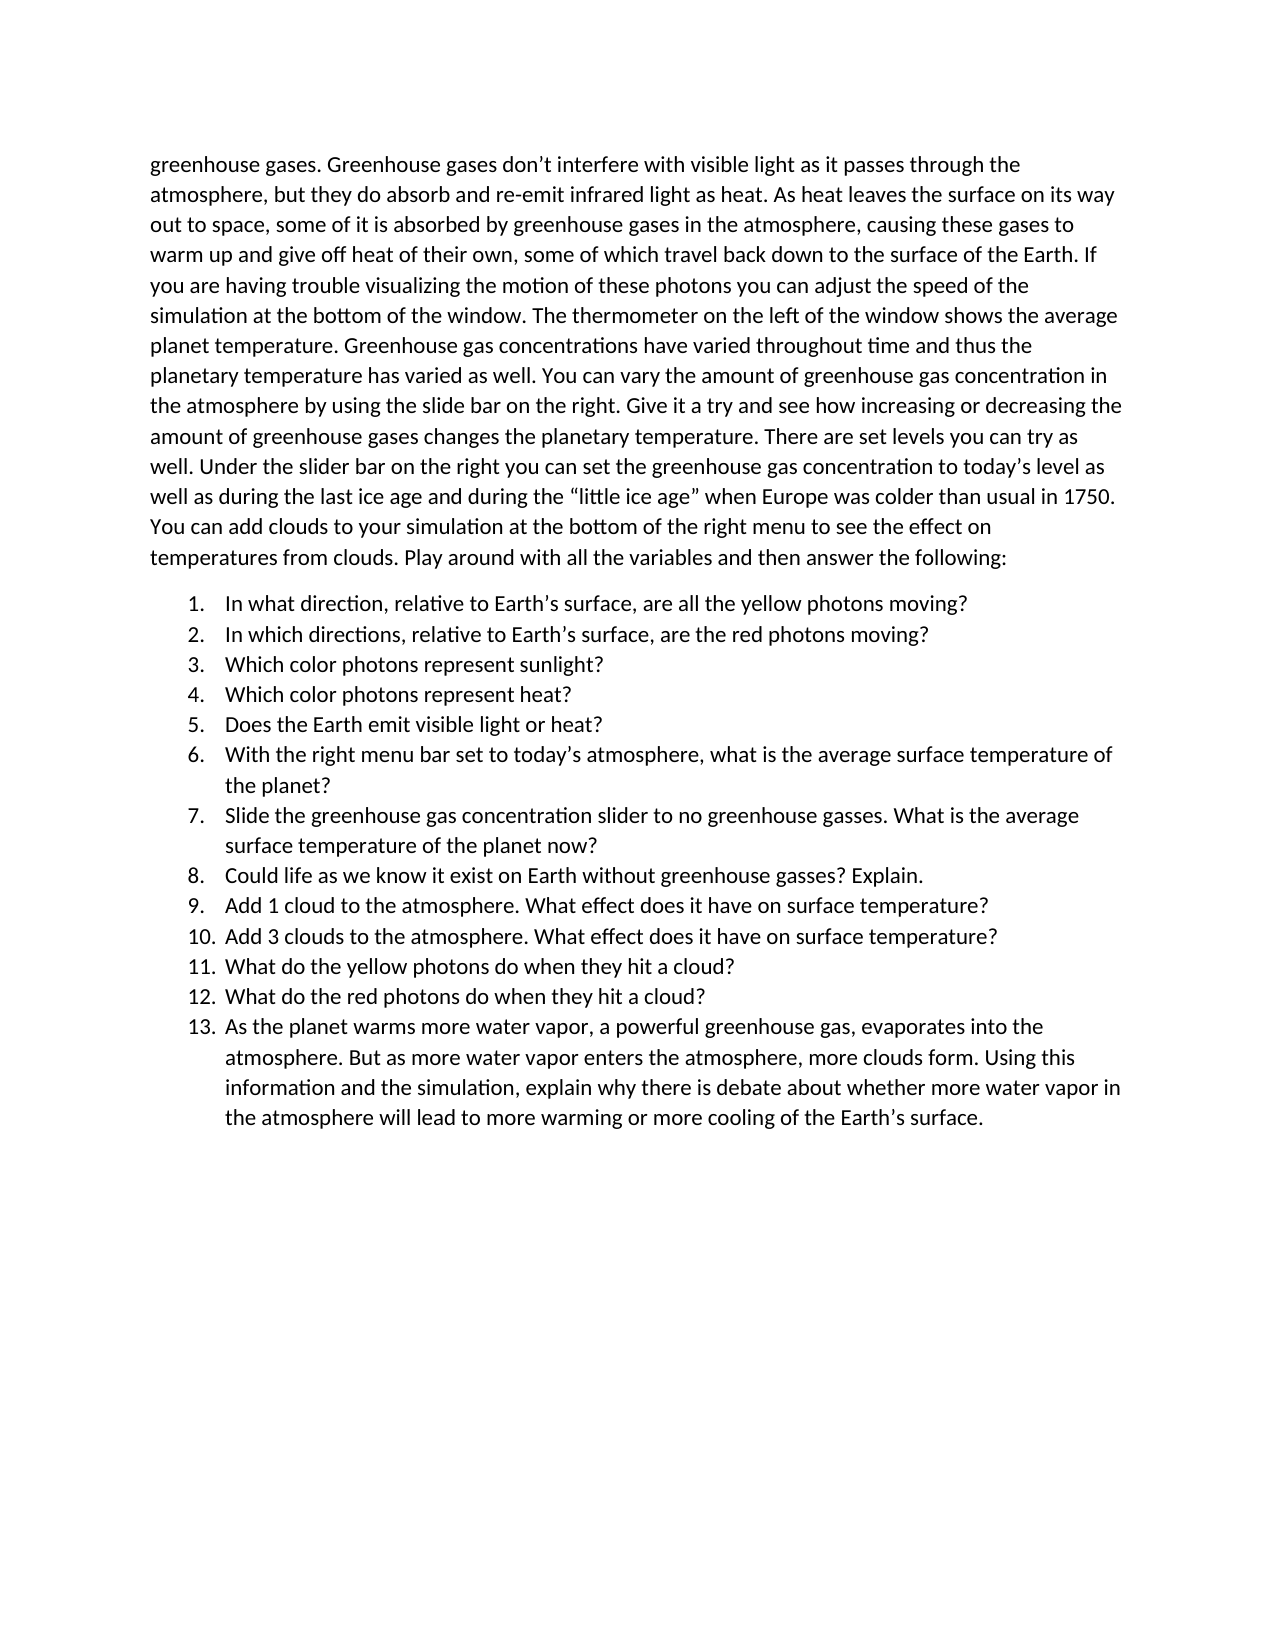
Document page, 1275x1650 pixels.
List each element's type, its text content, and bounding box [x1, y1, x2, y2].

list Which color photons represent heat? [187, 680, 1125, 708]
list With the right menu bar set to today’s atmosphere, what is the average surface temperature of the planet? [187, 741, 1125, 799]
list In what direction, relative to Earth’s surface, are all the yellow photons moving? [187, 589, 1125, 618]
list As the planet warms more water vapor, a powerful greenhouse gas, evaporates into the atmosphere. But as more water vapor enters the atmosphere, more clouds form. Using this information and the simulation, explain why there is debate about whether more water vapor in the atmosphere will lead to more warming or more cooling of the Earth’s surface. [187, 1012, 1125, 1131]
list What do the yellow photons do when they hit a cloud? [187, 952, 1125, 980]
list Could life as we know it exist on Earth without greenhouse gasses? Explain. [187, 861, 1125, 889]
list Add 3 clouds to the atmosphere. What effect does it have on surface temperature? [187, 922, 1125, 950]
list What do the red photons do when they hit a cloud? [187, 982, 1125, 1010]
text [150, 150, 1125, 571]
list Slide the greenhouse gas concentration slider to no greenhouse gasses. What is the average surface temperature of the planet now? [187, 801, 1125, 859]
list Does the Earth emit visible light or heat? [187, 710, 1125, 738]
list Which color photons represent sunlight? [187, 650, 1125, 678]
list Add 1 cloud to the atmosphere. What effect does it have on surface temperature? [187, 892, 1125, 920]
list In which directions, relative to Earth’s surface, are the red photons moving? [187, 620, 1125, 648]
